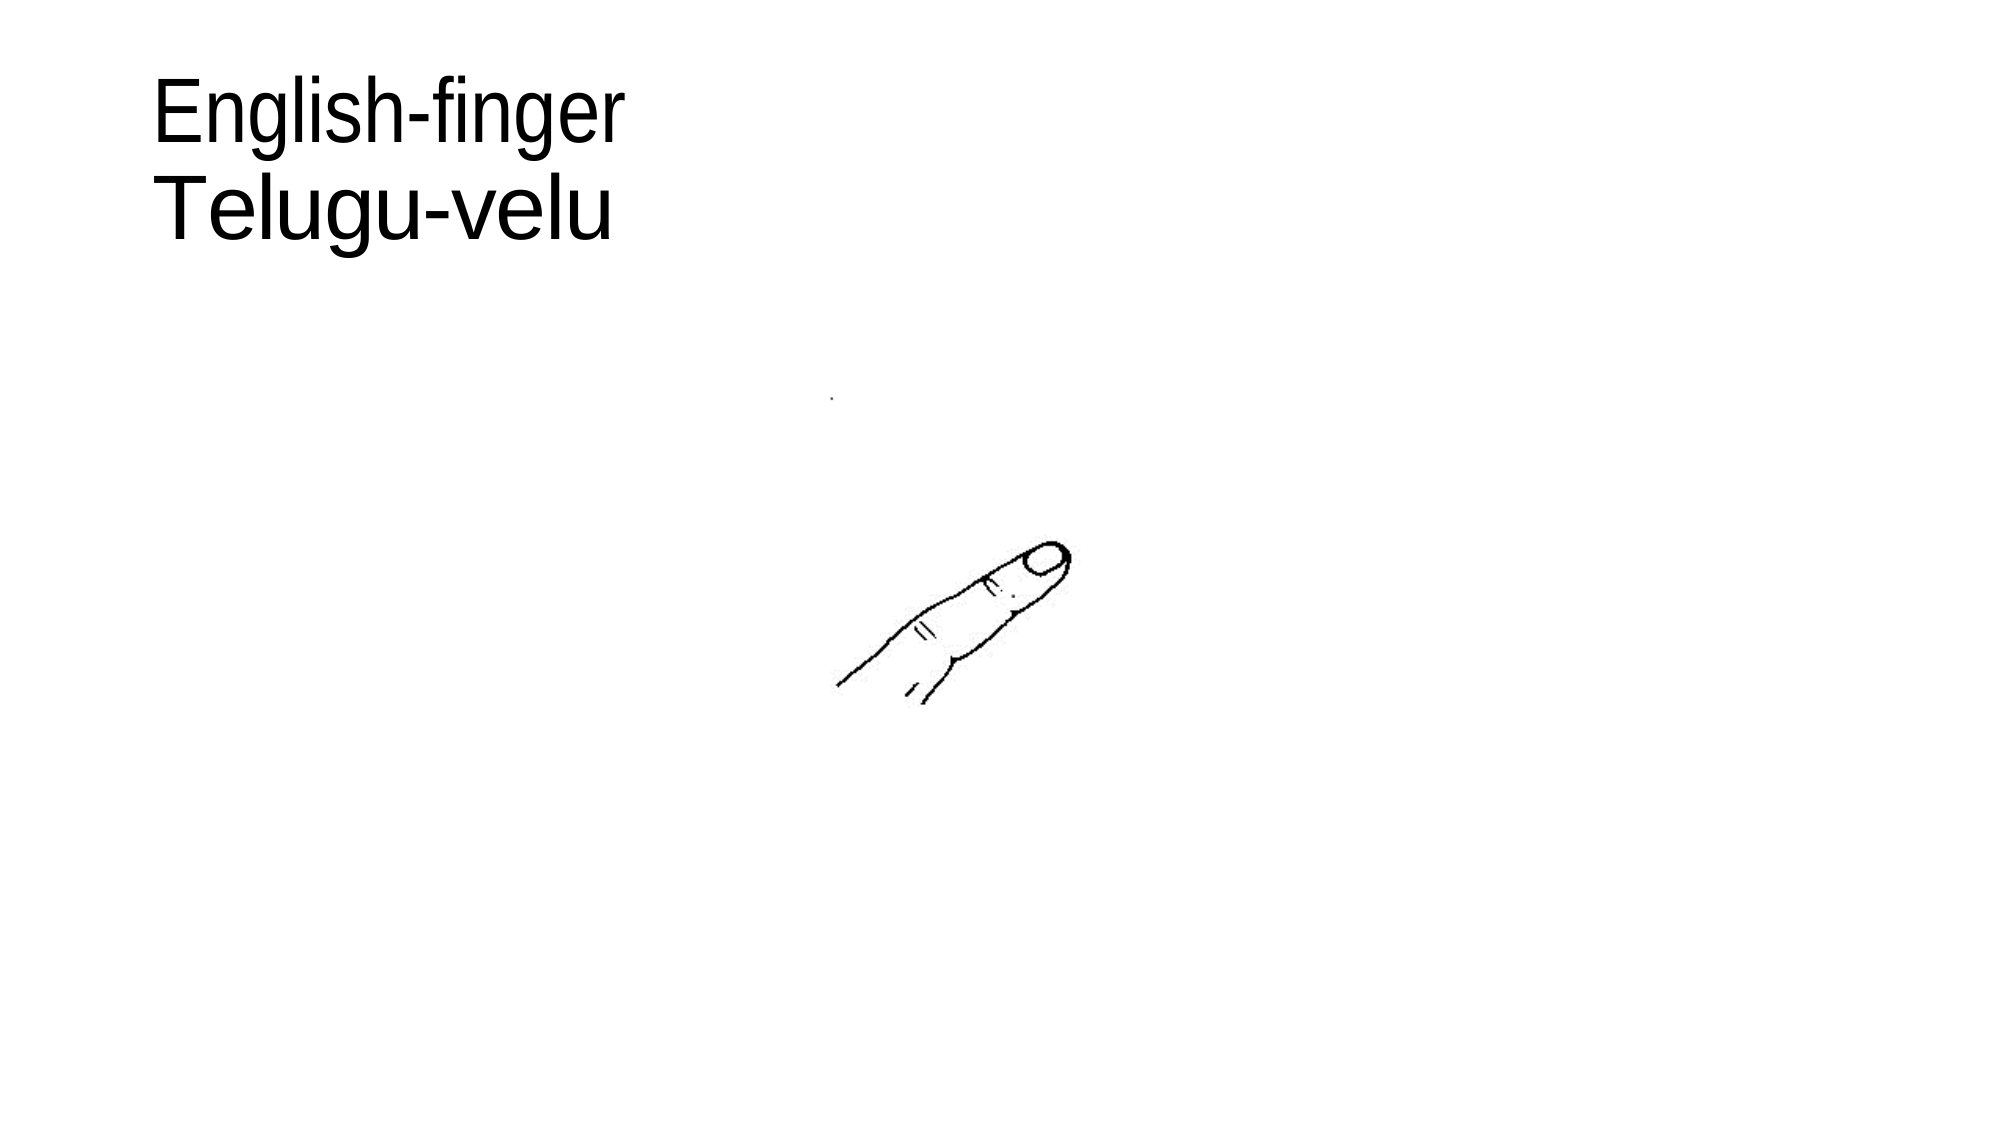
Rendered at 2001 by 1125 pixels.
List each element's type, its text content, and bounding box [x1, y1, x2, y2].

picture [830, 397, 1081, 708]
text English-finger Telugu-velu [152, 64, 654, 258]
